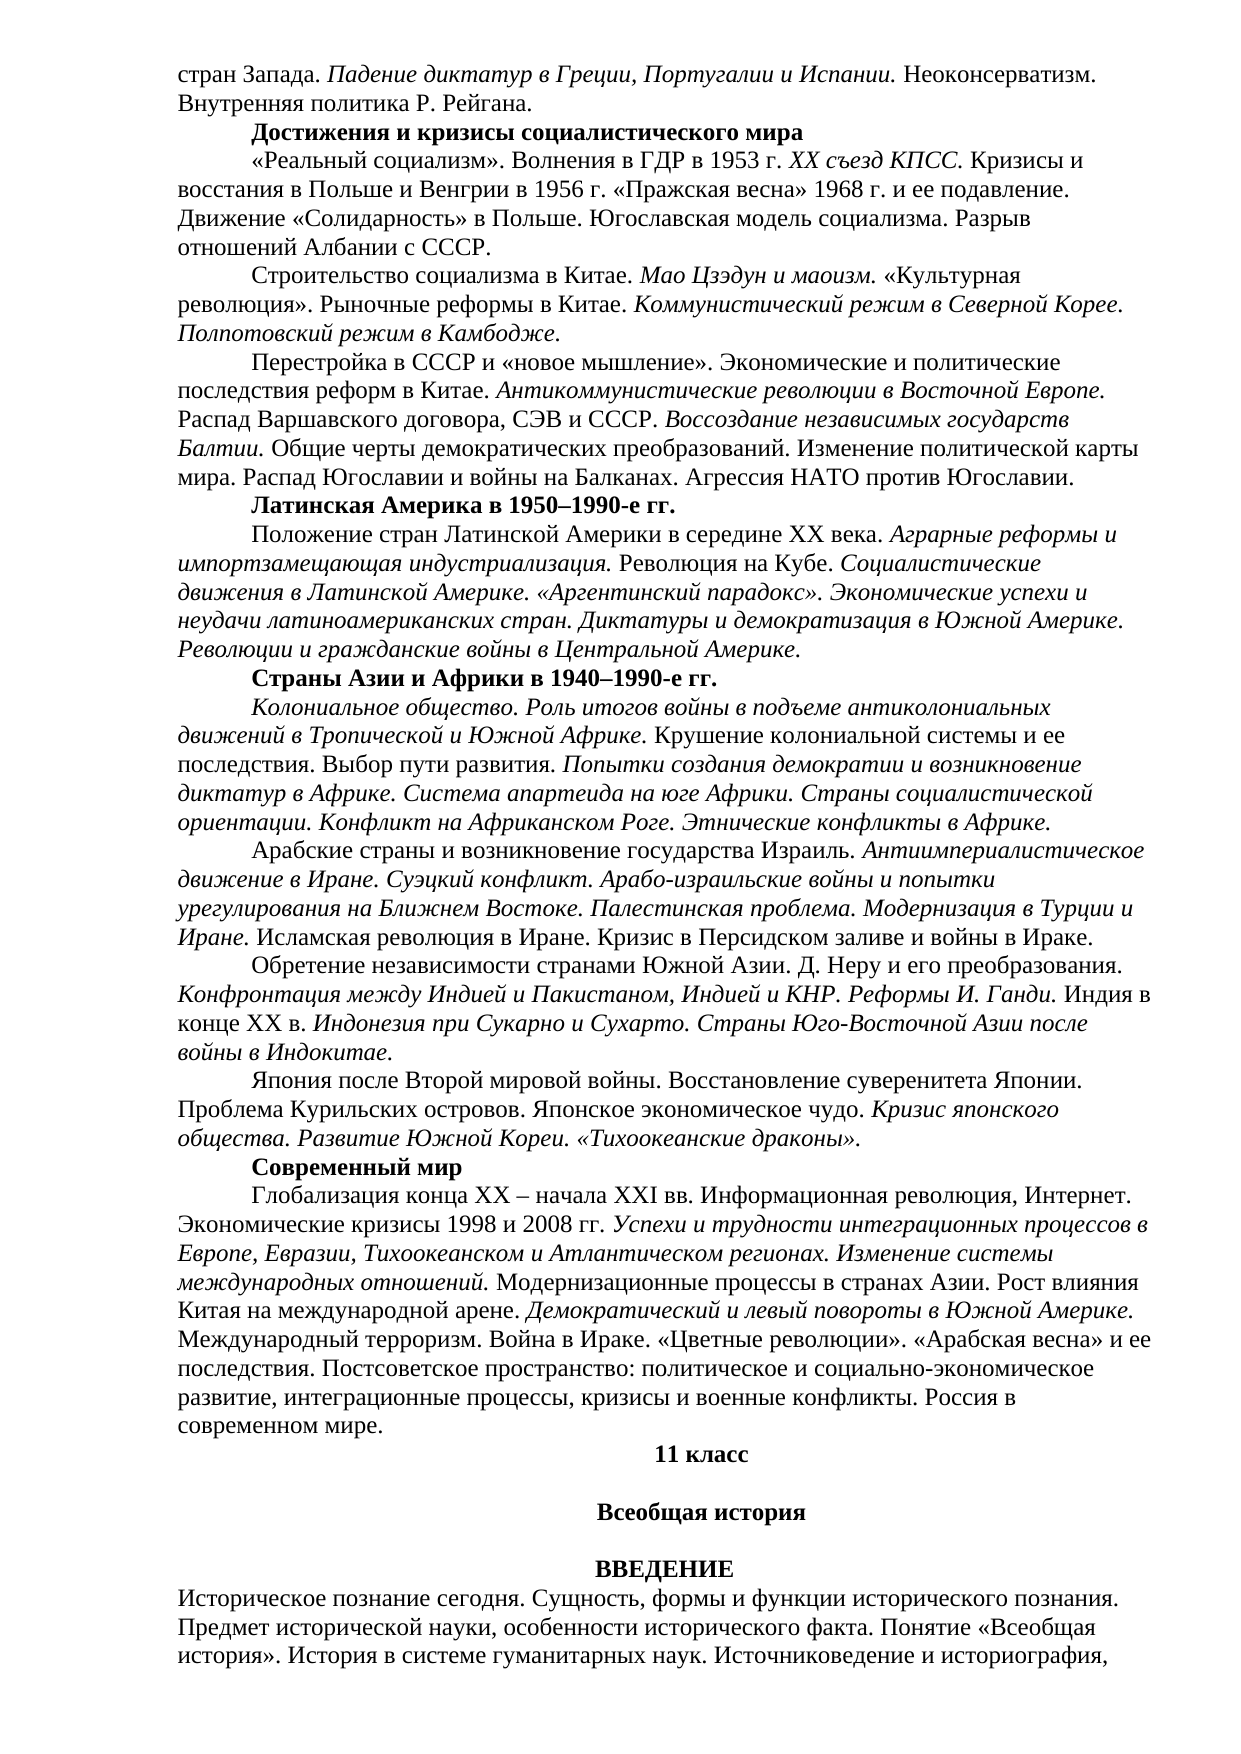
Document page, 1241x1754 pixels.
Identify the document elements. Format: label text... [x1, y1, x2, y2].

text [177, 59, 1152, 117]
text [177, 1583, 1152, 1669]
text Всеобщая история [177, 1497, 1152, 1525]
text Обретение независимости странами Южной Азии. Д. Неру и его преобразования. Конфронтация между Индией и Пакистаном, Индией и КНР. Реформы И. Ганди. Индия в конце ХХ в. Индонезия при Сукарно и Сухарто. Страны Юго-Восточной Азии после войны в Индокитае. [177, 950, 1152, 1065]
text Строительство социализма в Китае. Мао Цзэдун и маоизм. «Культурная революция». Рыночные реформы в Китае. Коммунистический режим в Северной Корее. Полпотовский режим в Камбодже. [177, 260, 1152, 347]
text Положение стран Латинской Америки в середине ХХ века. Аграрные реформы и импортзамещающая индустриализация. Революция на Кубе. Социалистические движения в Латинской Америке. «Аргентинский парадокс». Экономические успехи и неудачи латиноамериканских стран. Диктатуры и демократизация в Южной Америке. Революции и гражданские войны в Центральной Америке. [177, 519, 1152, 663]
text Колониальное общество. Роль итогов войны в подъеме антиколониальных движений в Тропической и Южной Африке. Крушение колониальной системы и ее последствия. Выбор пути развития. Попытки создания демократии и возникновение диктатур в Африке. Система апартеида на юге Африки. Страны социалистической ориентации. Конфликт на Африканском Роге. Этнические конфликты в Африке. [177, 692, 1152, 835]
text Достижения и кризисы социалистического мира [177, 117, 1152, 145]
text ВВЕДЕНИЕ [177, 1554, 1152, 1583]
text Арабские страны и возникновение государства Израиль. Антиимпериалистическое движение в Иране. Суэцкий конфликт. Арабо-израильские войны и попытки урегулирования на Ближнем Востоке. Палестинская проблема. Модернизация в Турции и Иране. Исламская революция в Иране. Кризис в Персидском заливе и войны в Ираке. [177, 835, 1152, 950]
text Глобализация конца ХХ – начала XXI вв. Информационная революция, Интернет. Экономические кризисы 1998 и 2008 гг. Успехи и трудности интеграционных процессов в Европе, Евразии, Тихоокеанском и Атлантическом регионах. Изменение системы международных отношений. Модернизационные процессы в странах Азии. Рост влияния Китая на международной арене. Демократический и левый повороты в Южной Америке. Международный терроризм. Война в Ираке. «Цветные революции». «Арабская весна» и ее последствия. Постсоветское пространство: политическое и социально-экономическое развитие, интеграционные процессы, кризисы и военные конфликты. Россия в современном мире. [177, 1180, 1152, 1439]
text Латинская Америка в 1950–1990-е гг. [177, 490, 1152, 519]
text «Реальный социализм». Волнения в ГДР в 1953 г. ХХ съезд КПСС. Кризисы и восстания в Польше и Венгрии в 1956 г. «Пражская весна» 1968 г. и ее подавление. Движение «Солидарность» в Польше. Югославская модель социализма. Разрыв отношений Албании с СССР. [177, 145, 1152, 260]
text Япония после Второй мировой войны. Восстановление суверенитета Японии. Проблема Курильских островов. Японское экономическое чудо. Кризис японского общества. Развитие Южной Кореи. «Тихоокеанские драконы». [177, 1065, 1152, 1152]
text 11 класс [177, 1439, 1152, 1468]
text Современный мир [177, 1152, 1152, 1180]
text Страны Азии и Африки в 1940–1990-е гг. [177, 663, 1152, 692]
text Перестройка в СССР и «новое мышление». Экономические и политические последствия реформ в Китае. Антикоммунистические революции в Восточной Европе. Распад Варшавского договора, СЭВ и СССР. Воссоздание независимых государств Балтии. Общие черты демократических преобразований. Изменение политической карты мира. Распад Югославии и войны на Балканах. Агрессия НАТО против Югославии. [177, 347, 1152, 490]
